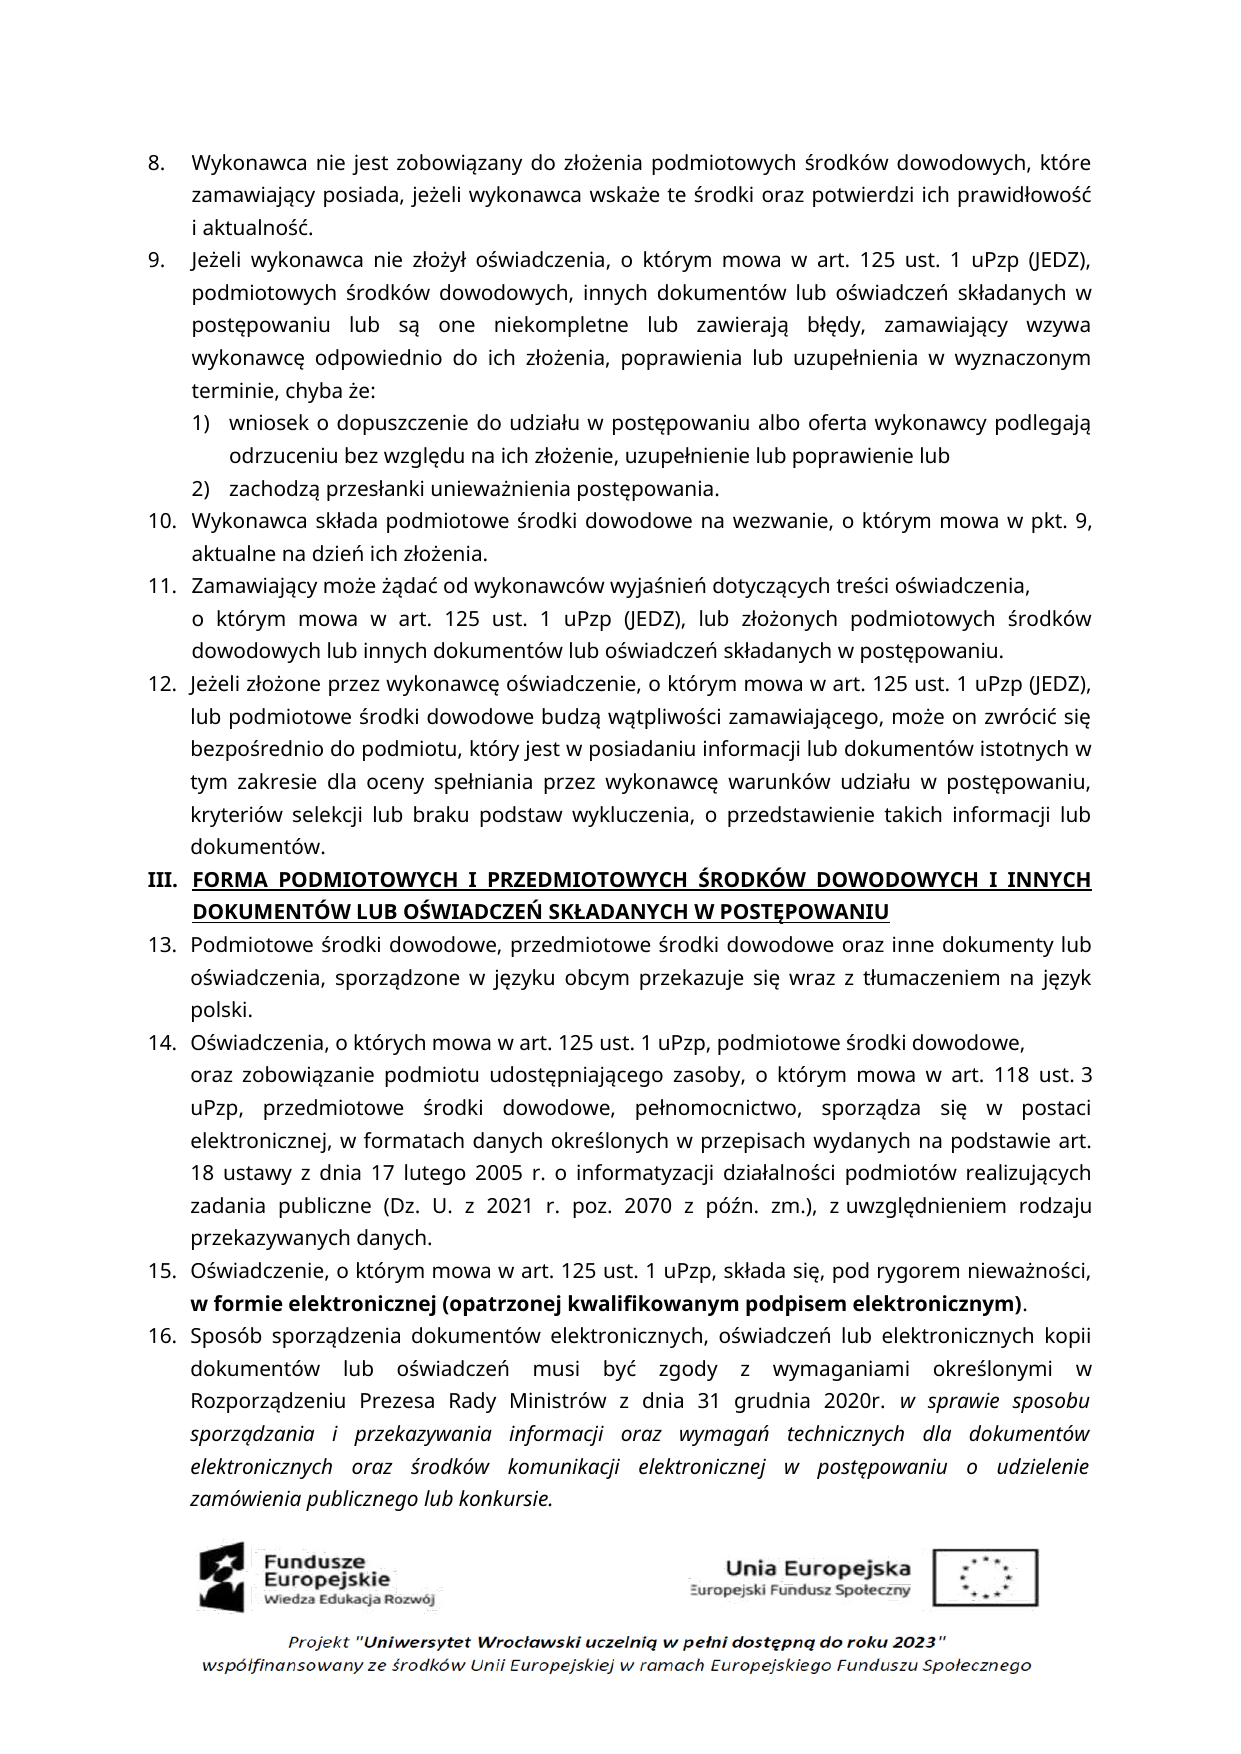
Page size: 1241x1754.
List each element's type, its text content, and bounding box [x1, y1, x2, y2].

list Oświadczenie, o którym mowa w art. 125 ust. 1 uPzp, składa się, pod rygorem nieważności, w formie elektronicznej (opatrzonej kwalifikowanym podpisem elektronicznym). [148, 1256, 1093, 1317]
list FORMA PODMIOTOWYCH I PRZEDMIOTOWYCH ŚRODKÓW DOWODOWYCH I INNYCH DOKUMENTÓW LUB OŚWIADCZEŃ SKŁADANYCH W POSTĘPOWANIU [148, 865, 1093, 926]
list Sposób sporządzenia dokumentów elektronicznych, oświadczeń lub elektronicznych kopii dokumentów lub oświadczeń musi być zgody z wymaganiami określonymi w Rozporządzeniu Prezesa Rady Ministrów z dnia 31 grudnia 2020r. w sprawie sposobu sporządzania i przekazywania informacji oraz wymagań technicznych dla dokumentów elektronicznych oraz środków komunikacji elektronicznej w postępowaniu o udzielenie zamówienia publicznego lub konkursie. [148, 1321, 1093, 1513]
list Podmiotowe środki dowodowe, przedmiotowe środki dowodowe oraz inne dokumenty lub oświadczenia, sporządzone w języku obcym przekazuje się wraz z tłumaczeniem na język polski. [148, 930, 1093, 1024]
list Jeżeli złożone przez wykonawcę oświadczenie, o którym mowa w art. 125 ust. 1 uPzp (JEDZ), lub podmiotowe środki dowodowe budzą wątpliwości zamawiającego, może on zwrócić się bezpośrednio do podmiotu, który jest w posiadaniu informacji lub dokumentów istotnych w tym zakresie dla oceny spełniania przez wykonawcę warunków udziału w postępowaniu, kryteriów selekcji lub braku podstaw wykluczenia, o przedstawienie takich informacji lub dokumentów. [148, 669, 1093, 861]
list Jeżeli wykonawca nie złożył oświadczenia, o którym mowa w art. 125 ust. 1 uPzp (JEDZ), podmiotowych środków dowodowych, innych dokumentów lub oświadczeń składanych w postępowaniu lub są one niekompletne lub zawierają błędy, zamawiający wzywa wykonawcę odpowiednio do ich złożenia, poprawienia lub uzupełnienia w wyznaczonym terminie, chyba że: [148, 245, 1093, 404]
list Wykonawca nie jest zobowiązany do złożenia podmiotowych środków dowodowych, które zamawiający posiada, jeżeli wykonawca wskaże te środki oraz potwierdzi ich prawidłowość i aktualność. [148, 148, 1093, 241]
picture [179, 1533, 1062, 1678]
list Wykonawca składa podmiotowe środki dowodowe na wezwanie, o którym mowa w pkt. 9, aktualne na dzień ich złożenia. [148, 506, 1093, 567]
list Oświadczenia, o których mowa w art. 125 ust. 1 uPzp, podmiotowe środki dowodowe, oraz zobowiązanie podmiotu udostępniającego zasoby, o którym mowa w art. 118 ust. 3 uPzp, przedmiotowe środki dowodowe, pełnomocnictwo, sporządza się w postaci elektronicznej, w formatach danych określonych w przepisach wydanych na podstawie art. 18 ustawy z dnia 17 lutego 2005 r. o informatyzacji działalności podmiotów realizujących zadania publiczne (Dz. U. z 2021 r. poz. 2070 z późn. zm.), z uwzględnieniem rodzaju przekazywanych danych. [148, 1028, 1093, 1252]
list zachodzą przesłanki unieważnienia postępowania. [191, 474, 1093, 502]
list wniosek o dopuszczenie do udziału w postępowaniu albo oferta wykonawcy podlegają odrzuceniu bez względu na ich złożenie, uzupełnienie lub poprawienie lub [191, 408, 1093, 469]
list Zamawiający może żądać od wykonawców wyjaśnień dotyczących treści oświadczenia, o którym mowa w art. 125 ust. 1 uPzp (JEDZ), lub złożonych podmiotowych środków dowodowych lub innych dokumentów lub oświadczeń składanych w postępowaniu. [148, 571, 1093, 665]
